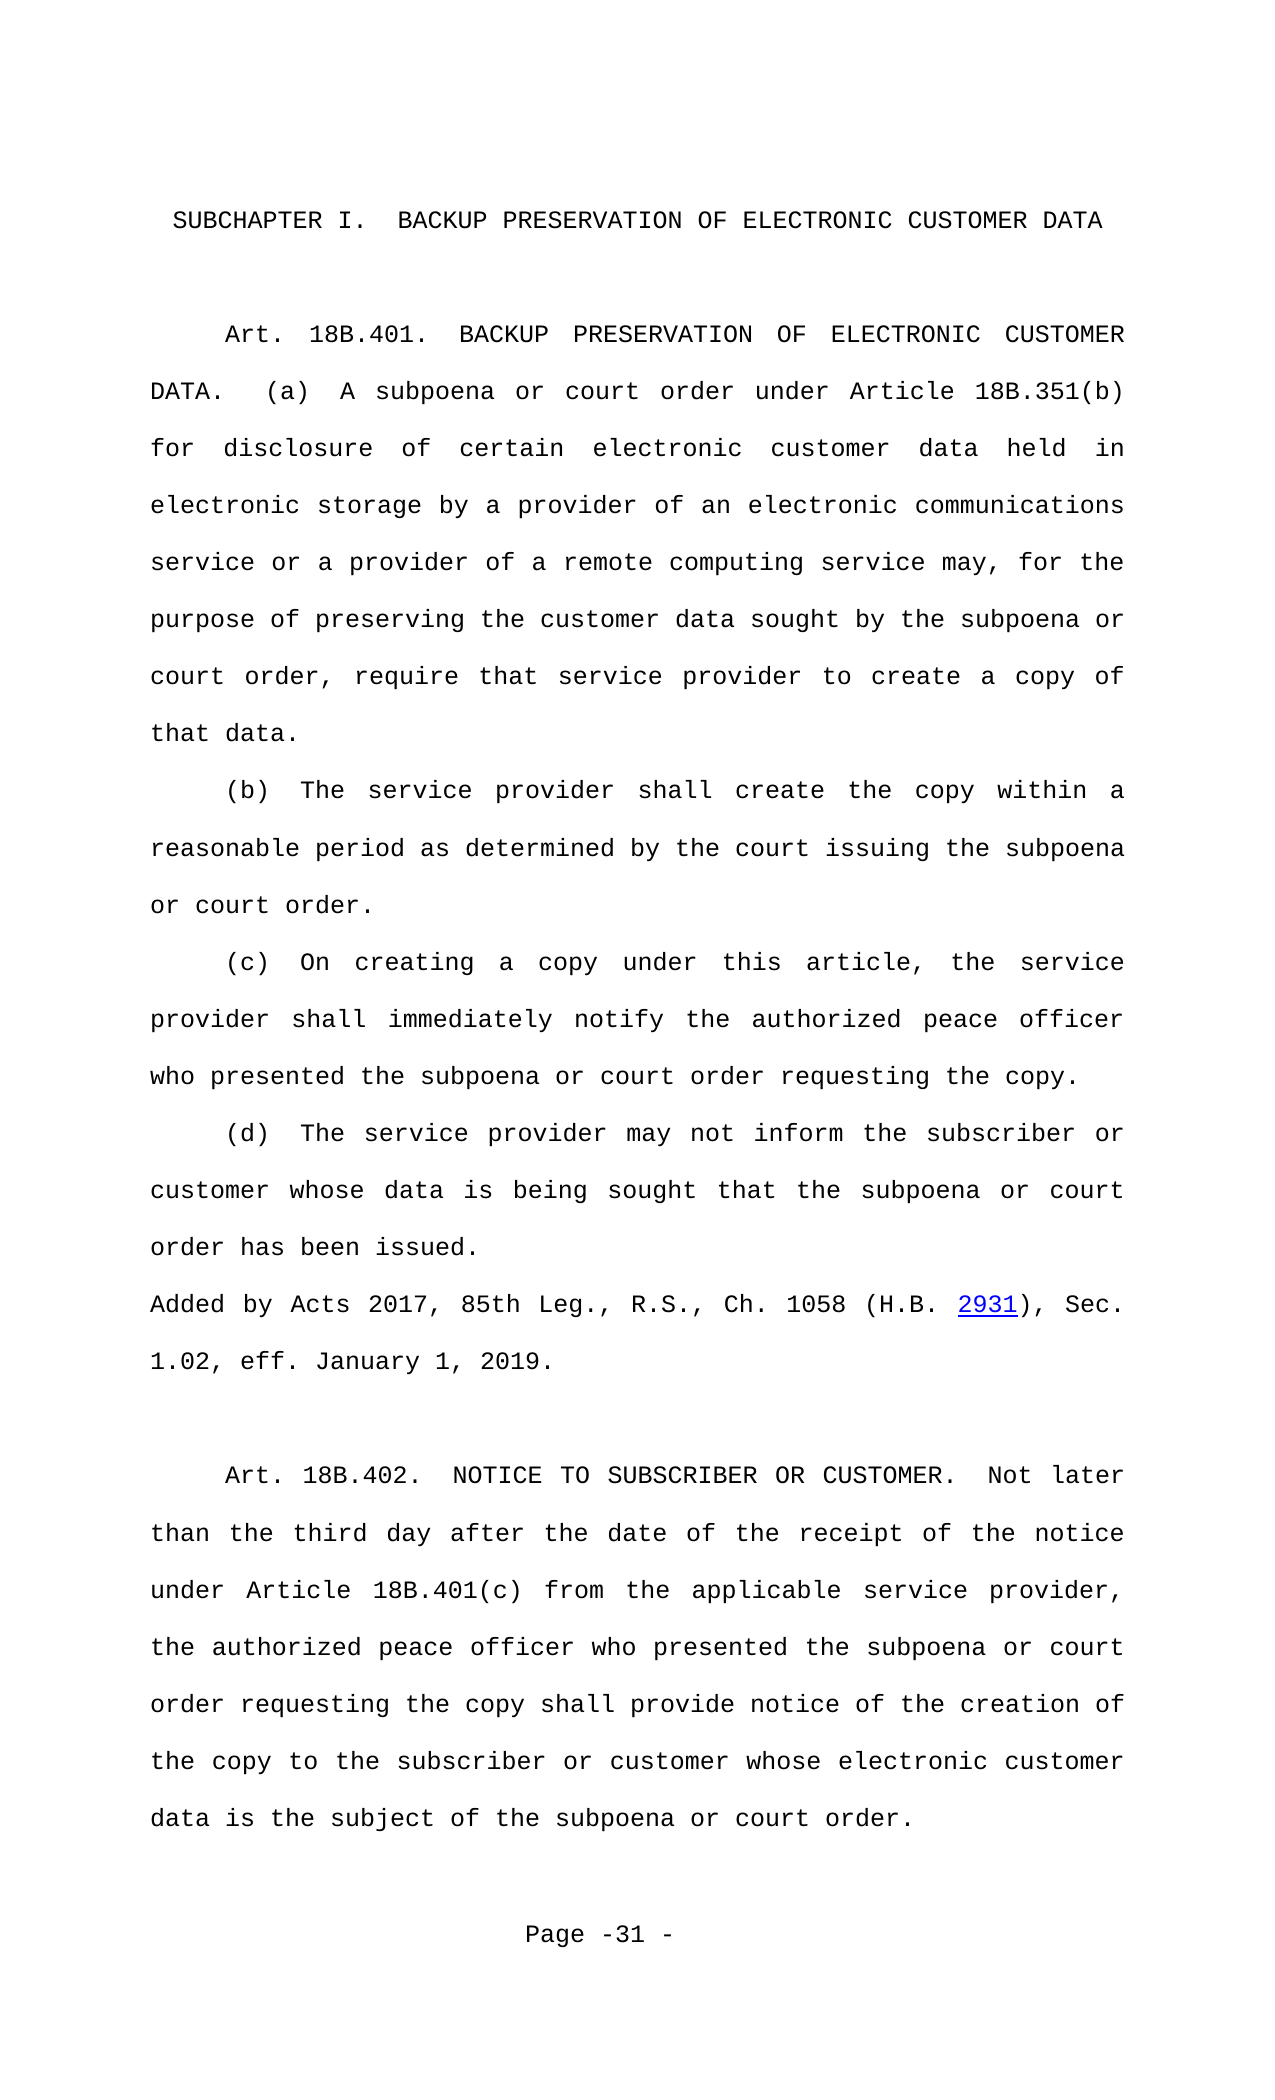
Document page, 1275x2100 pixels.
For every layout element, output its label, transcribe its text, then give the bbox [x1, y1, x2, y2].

text Added by Acts 2017, 85th Leg., R.S., Ch. 1058 (H.B. 2931), Sec. 1.02, eff. January 1, 2019. [150, 1292, 1125, 1377]
text SUBCHAPTER I. BACKUP PRESERVATION OF ELECTRONIC CUSTOMER DATA [150, 207, 1125, 236]
text (d) The service provider may not inform the subscriber or customer whose data is being sought that the subpoena or court order has been issued. [150, 1120, 1125, 1263]
text Art. 18B.402. NOTICE TO SUBSCRIBER OR CUSTOMER. Not later than the third day after the date of the receipt of the notice under Article 18B.401(c) from the applicable service provider, the authorized peace officer who presented the subpoena or court order requesting the copy shall provide notice of the creation of the copy to the subscriber or customer whose electronic customer data is the subject of the subpoena or court order. [150, 1463, 1125, 1834]
text (b) The service provider shall create the copy within a reasonable period as determined by the court issuing the subpoena or court order. [150, 778, 1125, 921]
text (c) On creating a copy under this article, the service provider shall immediately notify the authorized peace officer who presented the subpoena or court order requesting the copy. [150, 949, 1125, 1092]
text Art. 18B.401. BACKUP PRESERVATION OF ELECTRONIC CUSTOMER DATA. (a) A subpoena or court order under Article 18B.351(b) for disclosure of certain electronic customer data held in electronic storage by a provider of an electronic communications service or a provider of a remote computing service may, for the purpose of preserving the customer data sought by the subpoena or court order, require that service provider to create a copy of that data. [150, 321, 1125, 749]
